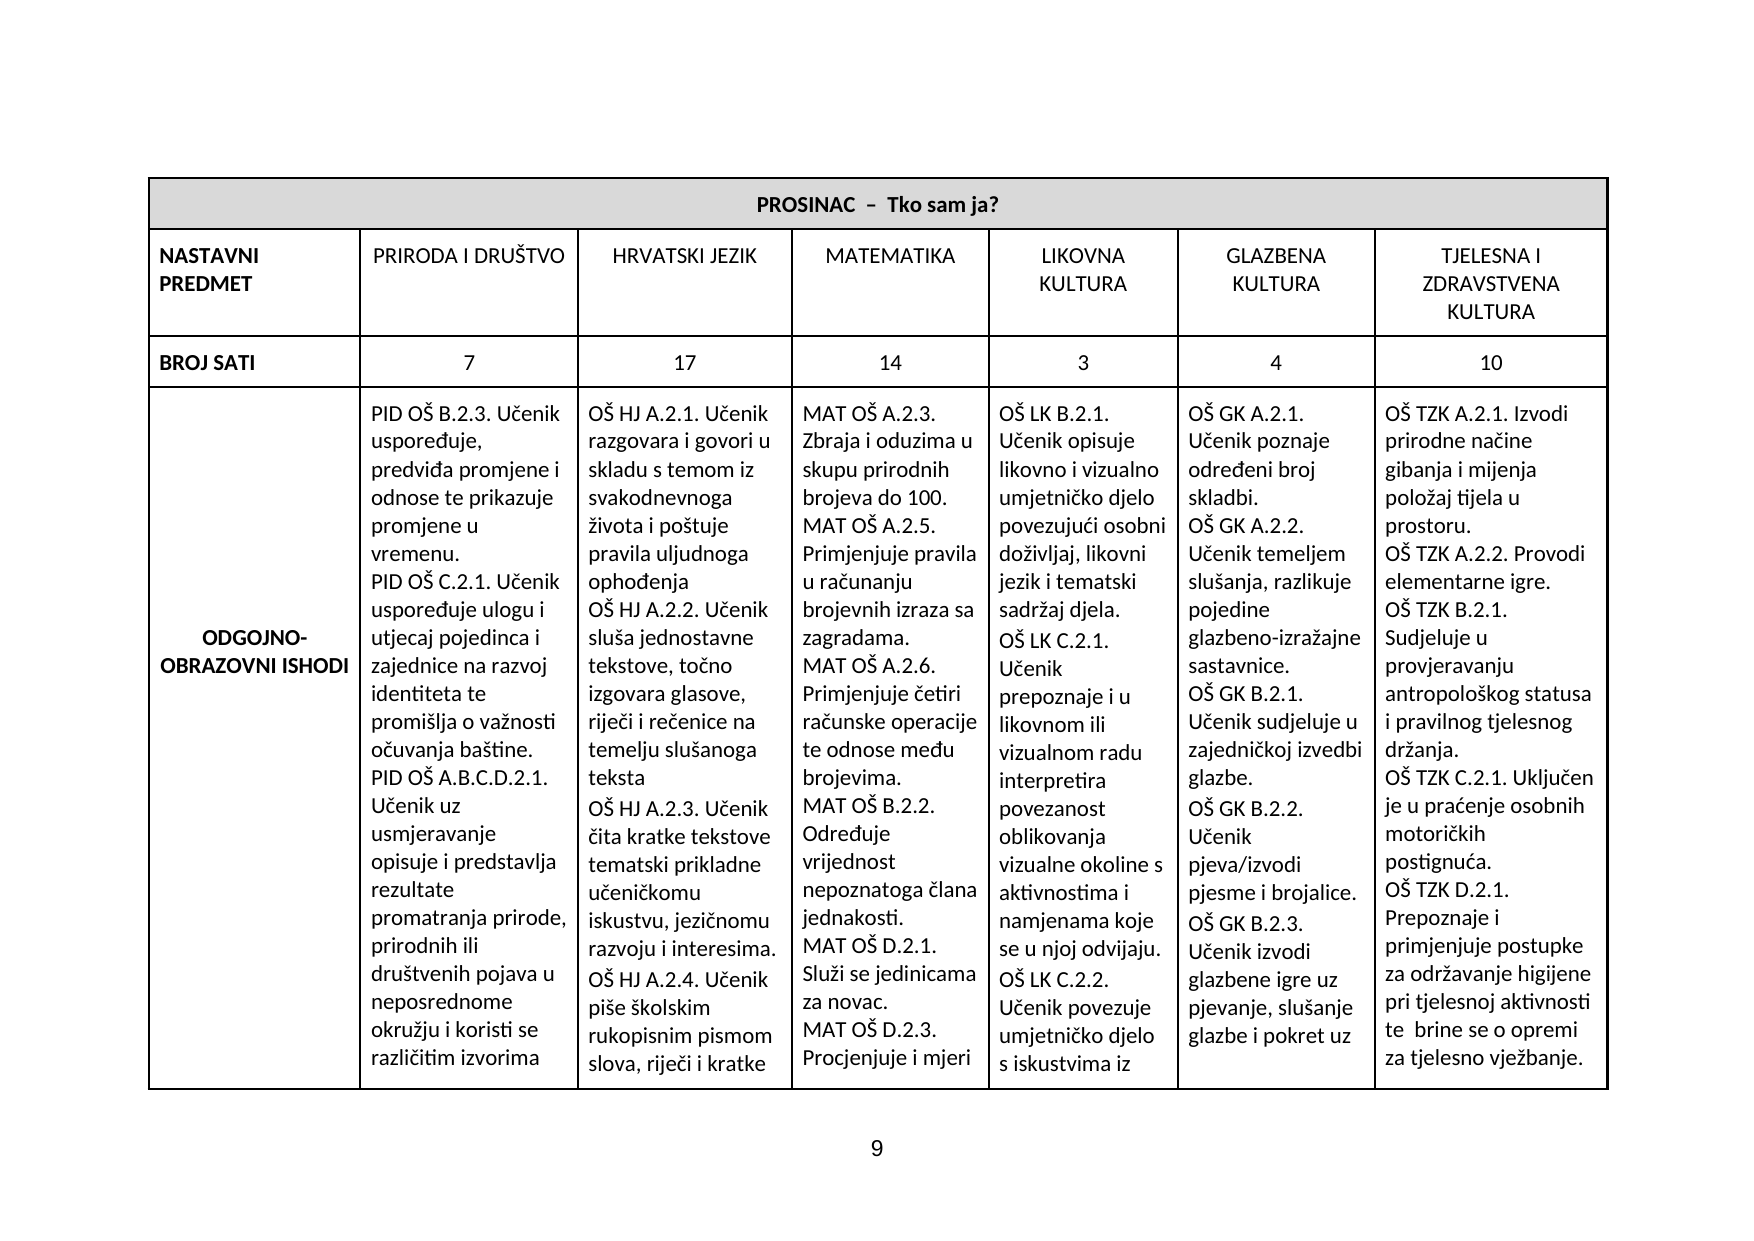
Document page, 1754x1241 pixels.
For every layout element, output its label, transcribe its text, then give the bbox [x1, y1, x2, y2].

table_cell BROJ SATI [150, 337, 359, 386]
table_cell GLAZBENA KULTURA [1179, 230, 1374, 335]
table_cell 7 [361, 337, 577, 386]
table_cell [361, 388, 577, 1088]
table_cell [1179, 388, 1374, 1088]
table_cell 17 [579, 337, 791, 386]
table_header PROSINAC – Tko sam ja? [150, 179, 1606, 228]
table_cell LIKOVNA KULTURA [990, 230, 1177, 335]
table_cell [793, 388, 988, 1088]
table_cell 10 [1376, 337, 1606, 386]
table_cell PRIRODA I DRUŠTVO [361, 230, 577, 335]
table_cell MATEMATIKA [793, 230, 988, 335]
table_cell 14 [793, 337, 988, 386]
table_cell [150, 388, 359, 1088]
table_cell HRVATSKI JEZIK [579, 230, 791, 335]
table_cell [990, 388, 1177, 1088]
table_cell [579, 388, 791, 1088]
table_cell TJELESNA I ZDRAVSTVENA KULTURA [1376, 230, 1606, 335]
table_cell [1376, 388, 1606, 1088]
table_cell 4 [1179, 337, 1374, 386]
table_cell NASTAVNI PREDMET [150, 230, 359, 335]
table_cell 3 [990, 337, 1177, 386]
